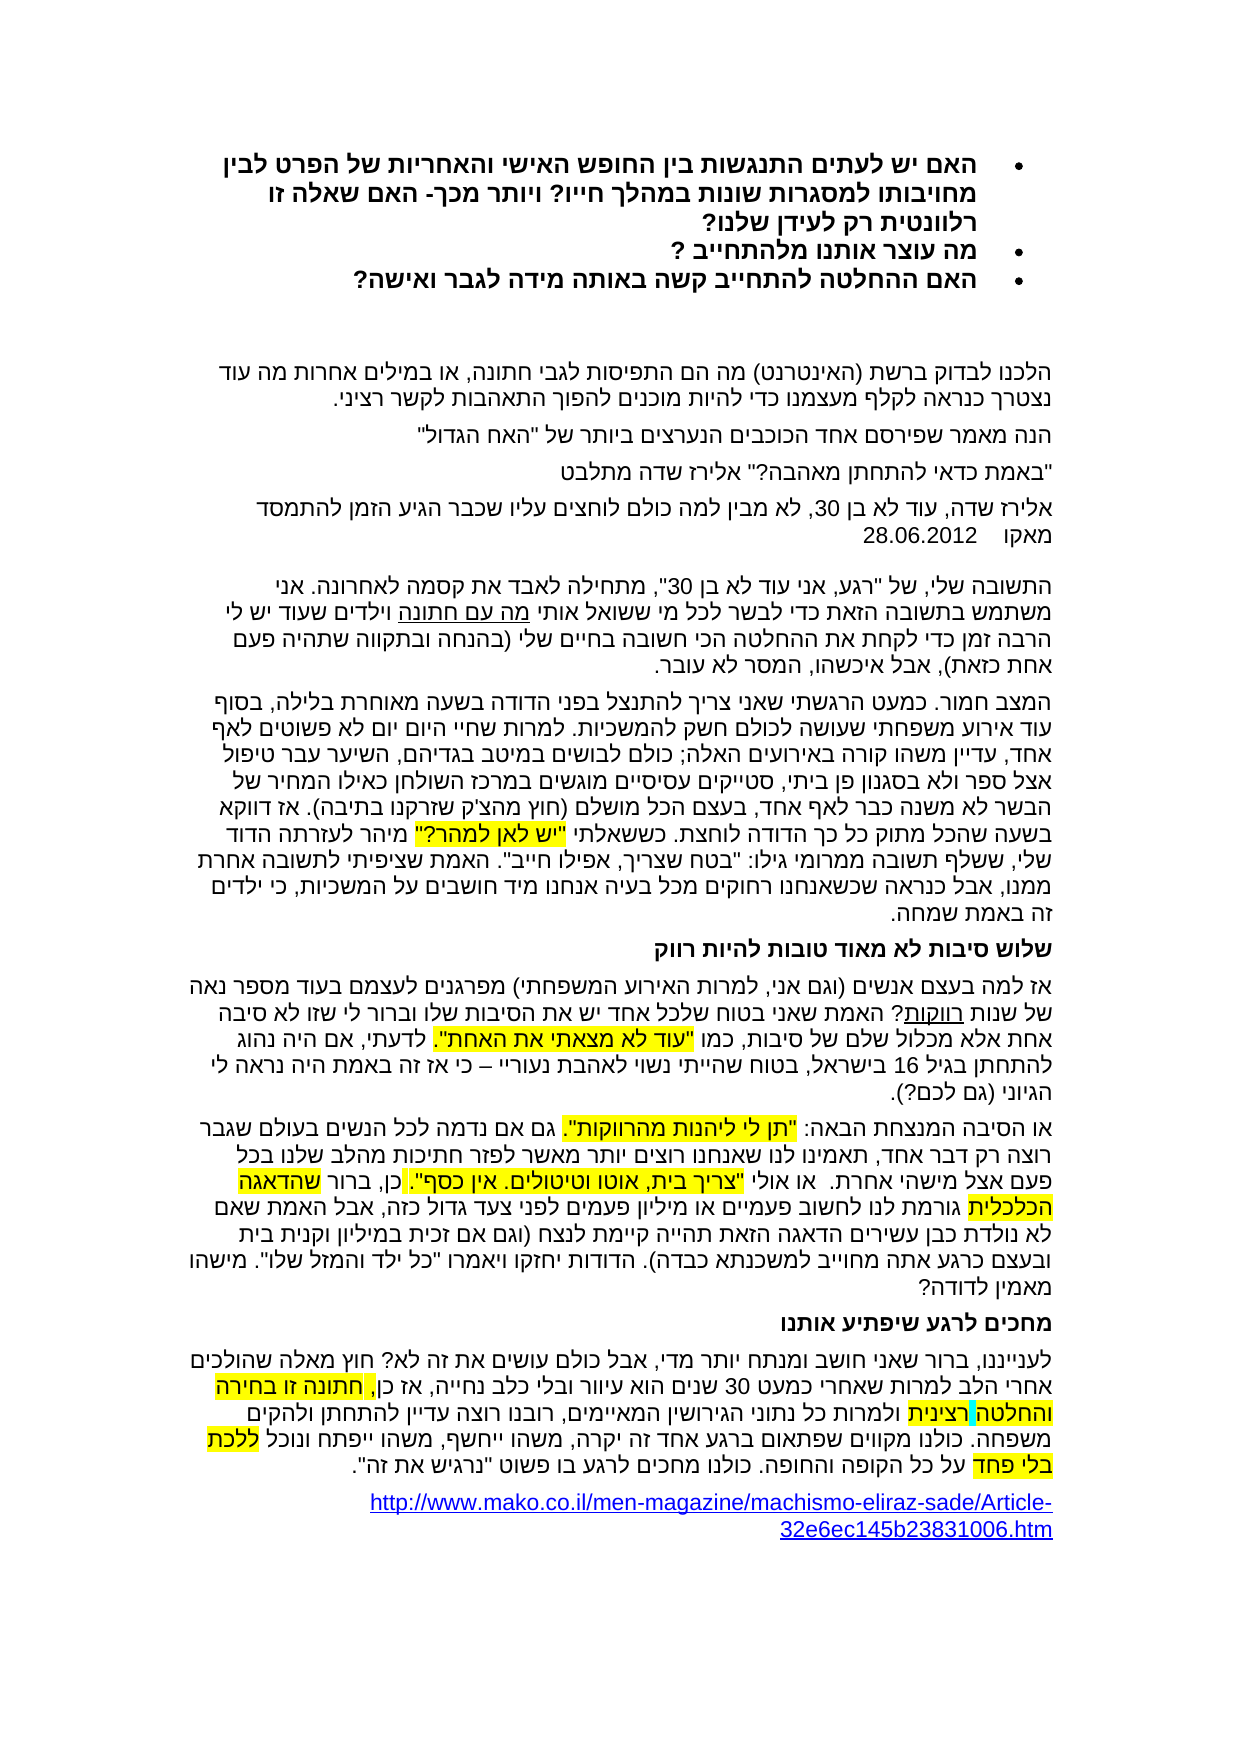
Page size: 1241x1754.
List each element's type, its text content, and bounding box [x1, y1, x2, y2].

text "באמת כדאי להתחתן מאהבה?" אלירז שדה מתלבט [187, 458, 1053, 485]
text אז למה בעצם אנשים (וגם אני, למרות האירוע המשפחתי) מפרגנים לעצמם בעוד מספר נאה של שנות רווקות? האמת שאני בטוח שלכל אחד יש את הסיבות שלו וברור לי שזו לא סיבה אחת אלא מכלול שלם של סיבות, כמו "עוד לא מצאתי את האחת". לדעתי, אם היה נהוג להתחתן בגיל 16 בישראל, בטוח שהייתי נשוי לאהבת נעוריי – כי אז זה באמת היה נראה לי הגיוני (גם לכם?). [187, 973, 1053, 1105]
text שלוש סיבות לא מאוד טובות להיות רווק [187, 936, 1053, 963]
text אלירז שדה, עוד לא בן 30, לא מבין למה כולם לוחצים עליו שכבר הגיע הזמן להתמסד מאקו 28.06.2012 [187, 495, 1053, 548]
text http://www.mako.co.il/men-magazine/machismo-eliraz-sade/Article-32e6ec145b23831006.htm [187, 1489, 1053, 1542]
text או הסיבה המנצחת הבאה: "תן לי ליהנות מהרווקות". גם אם נדמה לכל הנשים בעולם שגבר רוצה רק דבר אחד, תאמינו לנו שאנחנו רוצים יותר מאשר לפזר חתיכות מהלב שלנו בכל פעם אצל מישהי אחרת. או אולי "צריך בית, אוטו וטיטולים. אין כסף". כן, ברור שהדאגה הכלכלית גורמת לנו לחשוב פעמיים או מיליון פעמים לפני צעד גדול כזה, אבל האמת שאם לא נולדת כבן עשירים הדאגה הזאת תהייה קיימת לנצח (וגם אם זכית במיליון וקנית בית ובעצם כרגע אתה מחוייב למשכנתא כבדה). הדודות יחזקו ויאמרו "כל ילד והמזל שלו". מישהו מאמין לדודה? [187, 1115, 1053, 1300]
list מה עוצר אותנו מלהתחייב ? [187, 236, 1015, 265]
text התשובה שלי, של "רגע, אני עוד לא בן 30", מתחילה לאבד את קסמה לאחרונה. אני משתמש בתשובה הזאת כדי לבשר לכל מי ששואל אותי מה עם חתונה וילדים שעוד יש לי הרבה זמן כדי לקחת את ההחלטה הכי חשובה בחיים שלי (בהנחה ובתקווה שתהיה פעם אחת כזאת), אבל איכשהו, המסר לא עובר. [187, 573, 1053, 678]
list האם יש לעתים התנגשות בין החופש האישי והאחריות של הפרט לבין מחויבותו למסגרות שונות במהלך חייו? ויותר מכך- האם שאלה זו רלוונטית רק לעידן שלנו? [187, 150, 1015, 236]
text לענייננו, ברור שאני חושב ומנתח יותר מדי, אבל כולם עושים את זה לא? חוץ מאלה שהולכים אחרי הלב למרות שאחרי כמעט 30 שנים הוא עיוור ובלי כלב נחייה, אז כן, חתונה זו בחירה והחלטה רצינית ולמרות כל נתוני הגירושין המאיימים, רובנו רוצה עדיין להתחתן ולהקים משפחה. כולנו מקווים שפתאום ברגע אחד זה יקרה, משהו ייחשף, משהו ייפתח ונוכל ללכת בלי פחד על כל הקופה והחופה. כולנו מחכים לרגע בו פשוט "נרגיש את זה". [187, 1347, 1053, 1479]
text הלכנו לבדוק ברשת (האינטרנט) מה הם התפיסות לגבי חתונה, או במילים אחרות מה עוד נצטרך כנראה לקלף מעצמנו כדי להיות מוכנים להפוך התאהבות לקשר רציני. [187, 358, 1053, 411]
list האם ההחלטה להתחייב קשה באותה מידה לגבר ואישה? [187, 265, 1015, 294]
text המצב חמור. כמעט הרגשתי שאני צריך להתנצל בפני הדודה בשעה מאוחרת בלילה, בסוף עוד אירוע משפחתי שעושה לכולם חשק להמשכיות. למרות שחיי היום יום לא פשוטים לאף אחד, עדיין משהו קורה באירועים האלה; כולם לבושים במיטב בגדיהם, השיער עבר טיפול אצל ספר ולא בסגנון פן ביתי, סטייקים עסיסיים מוגשים במרכז השולחן כאילו המחיר של הבשר לא משנה כבר לאף אחד, בעצם הכל מושלם (חוץ מהצ'ק שזרקנו בתיבה). אז דווקא בשעה שהכל מתוק כל כך הדודה לוחצת. כששאלתי "יש לאן למהר?" מיהר לעזרתה הדוד שלי, ששלף תשובה ממרומי גילו: "בטח שצריך, אפילו חייב". האמת שציפיתי לתשובה אחרת ממנו, אבל כנראה שכשאנחנו רחוקים מכל בעיה אנחנו מיד חושבים על המשכיות, כי ילדים זה באמת שמחה. [187, 689, 1053, 926]
text הנה מאמר שפירסם אחד הכוכבים הנערצים ביותר של "האח הגדול" [187, 422, 1053, 448]
text מחכים לרגע שיפתיע אותנו [187, 1310, 1053, 1337]
